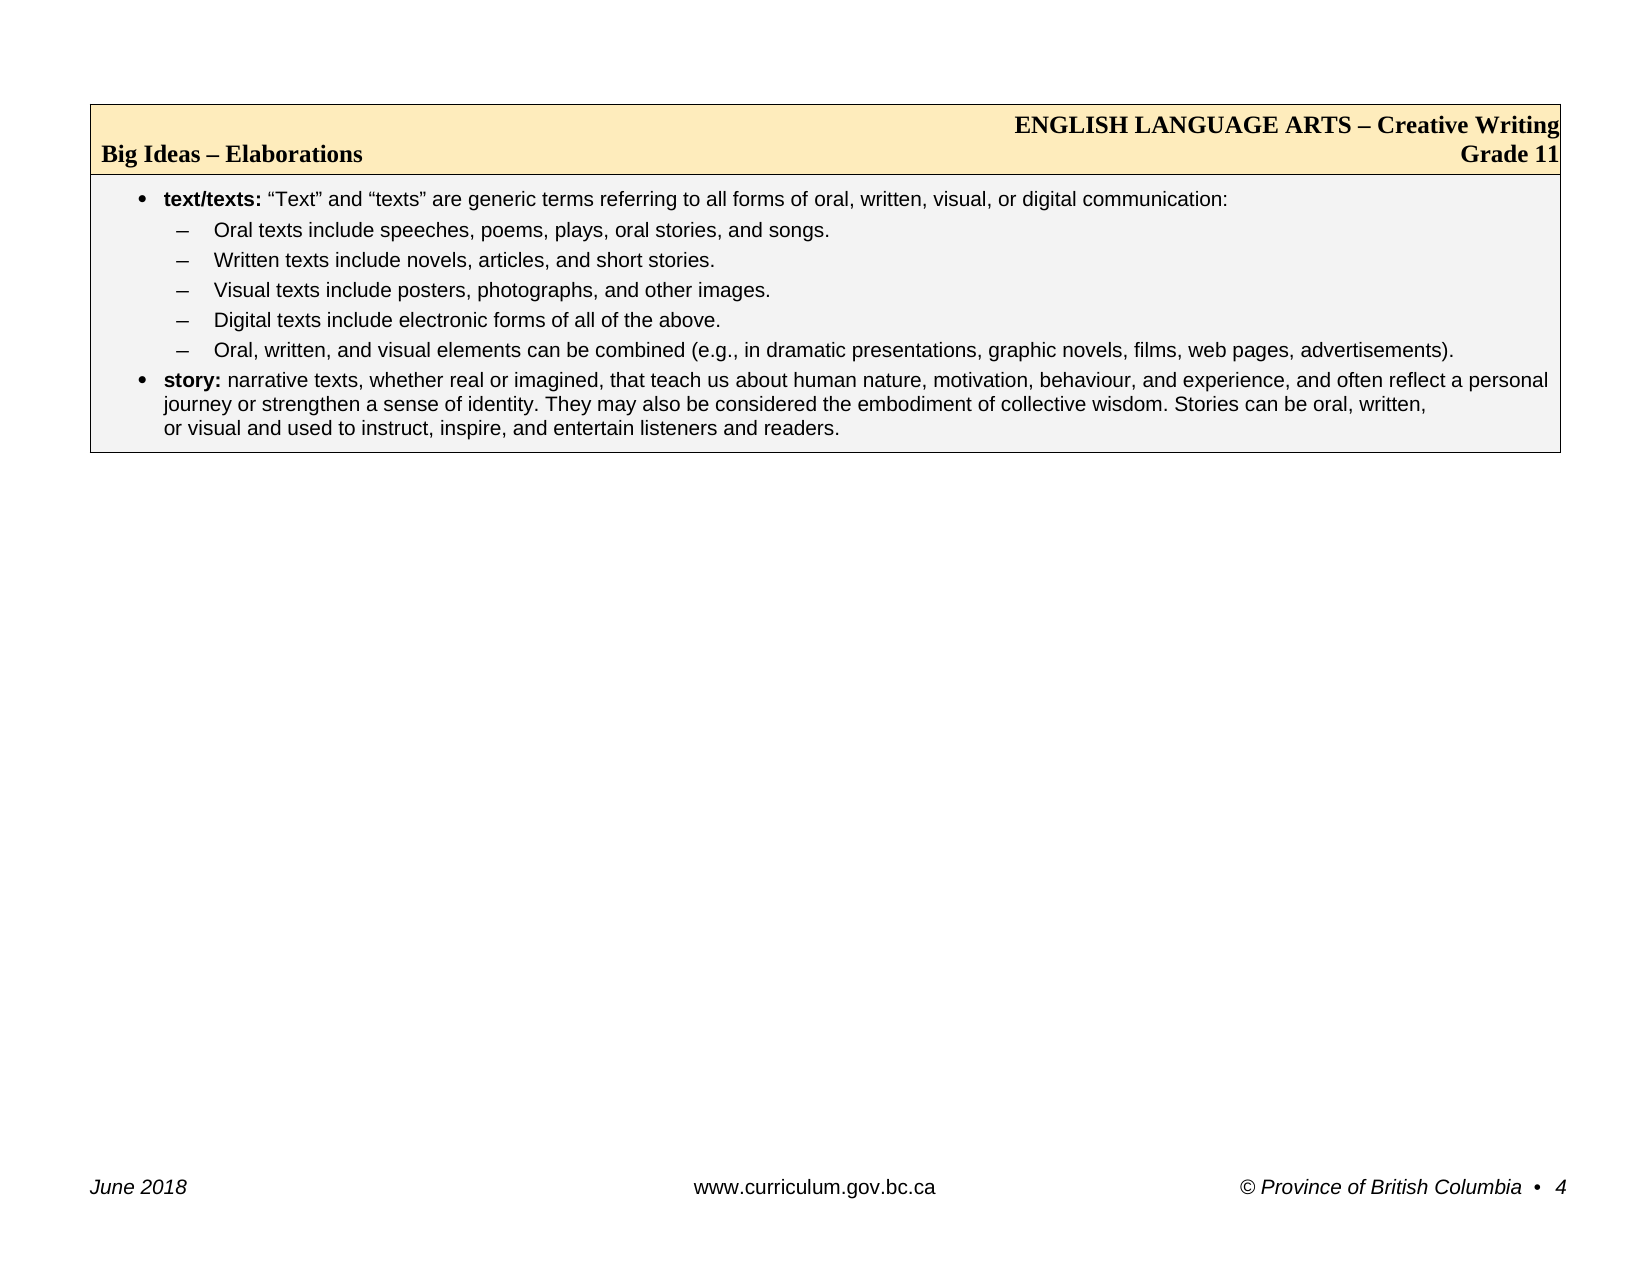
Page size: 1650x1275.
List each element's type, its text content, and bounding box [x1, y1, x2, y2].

table_cell text/texts: “Text” and “texts” are generic terms referring to all forms of oral, written, visual, or digital communication: Oral texts include speeches, poems, plays, oral stories, and songs. Written texts include novels, articles, and short stories. Visual texts include posters, photographs, and other images. Digital texts include electronic forms of all of the above. Oral, written, and visual elements can be combined (e.g., in dramatic presentations, graphic novels, films, web pages, advertisements). story: narrative texts, whether real or imagined, that teach us about human nature, motivation, behaviour, and experience, and often reflect a personal journey or strengthen a sense of identity. They may also be considered the embodiment of collective wisdom. Stories can be oral, written, or visual and used to instruct, inspire, and entertain listeners and readers. [91, 175, 1560, 452]
table_header ENGLISH LANGUAGE ARTS – Creative Writing Big Ideas – Elaborations Grade 11 [91, 105, 1560, 174]
